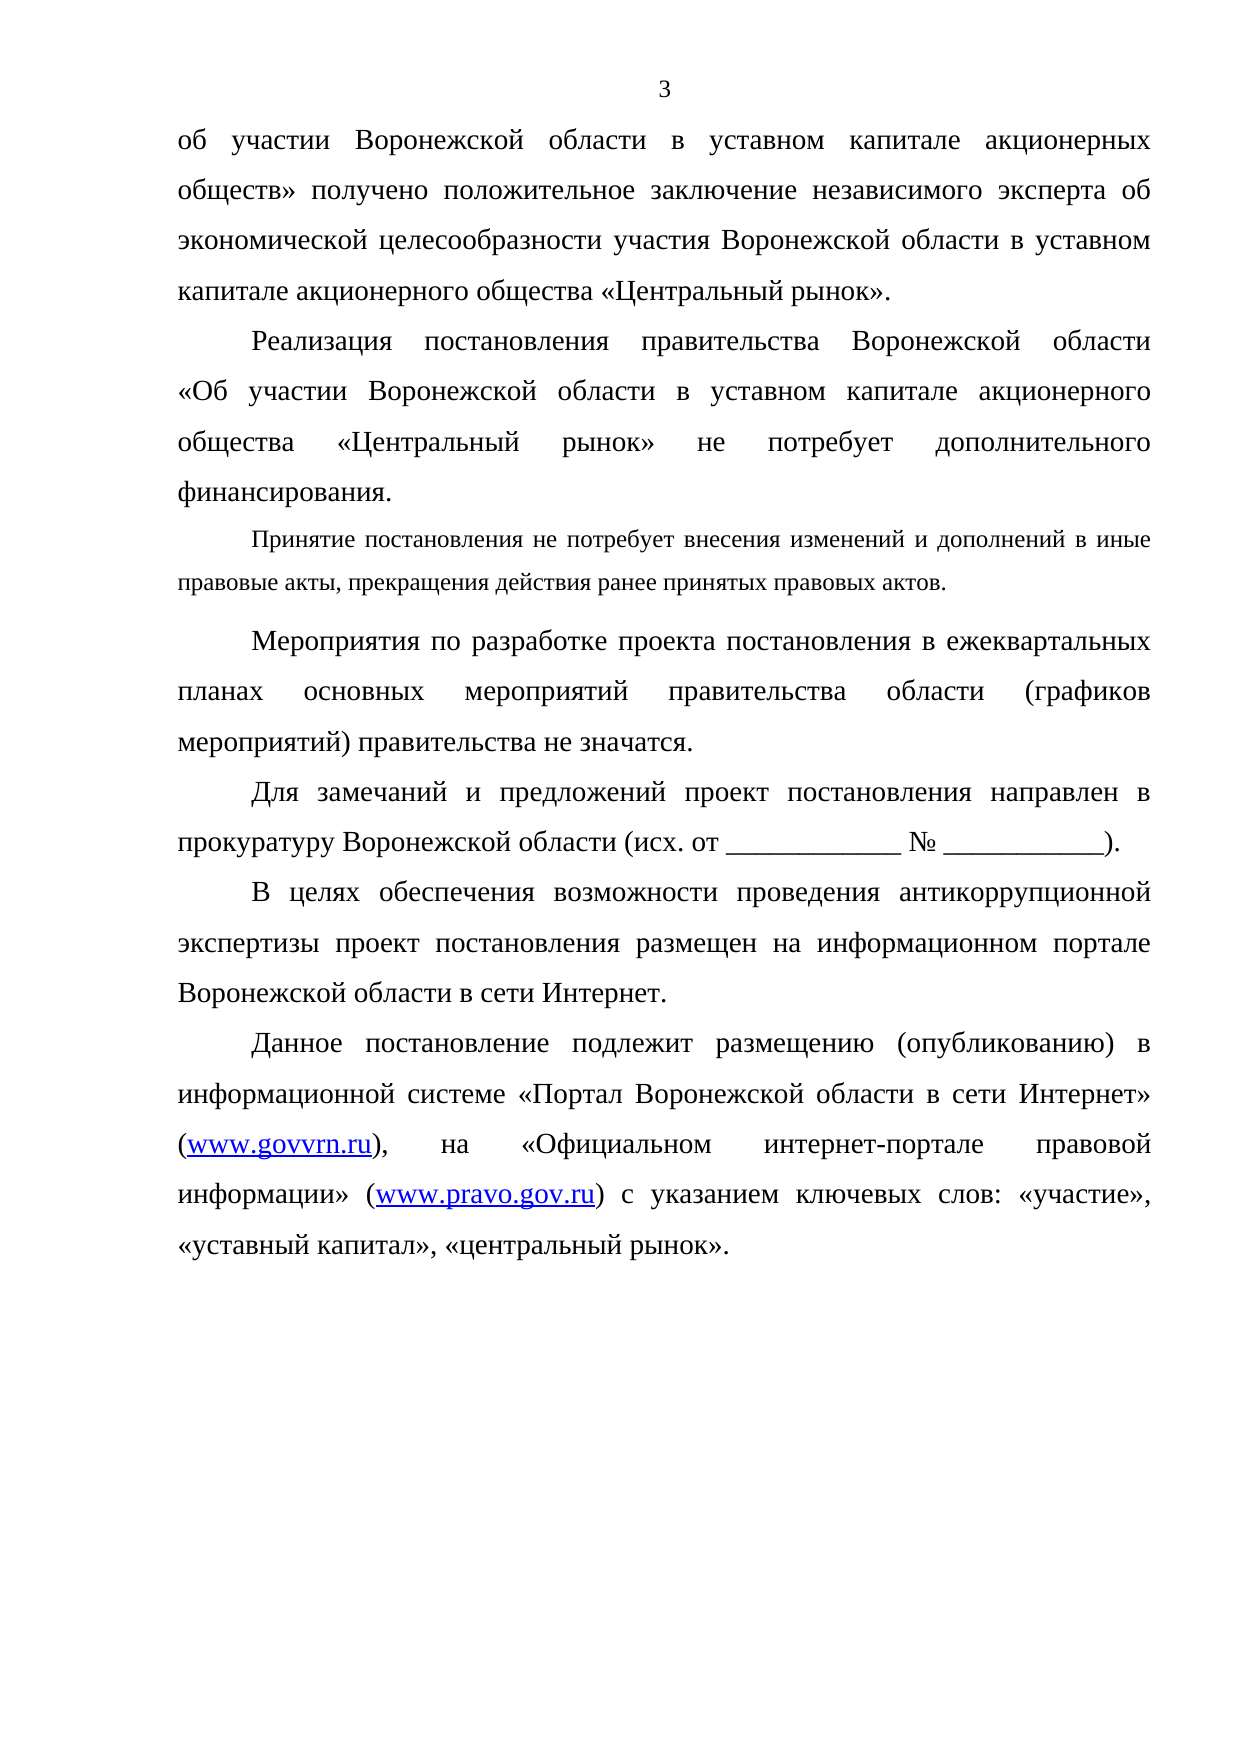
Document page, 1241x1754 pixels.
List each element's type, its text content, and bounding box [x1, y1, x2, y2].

text В целях обеспечения возможности проведения антикоррупционной экспертизы проект постановления размещен на информационном портале Воронежской области в сети Интернет. [177, 874, 1152, 1009]
text Реализация постановления правительства Воронежской области «Об участии Воронежской области в уставном капитале акционерного общества «Центральный рынок» не потребует дополнительного финансирования. [177, 323, 1152, 507]
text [177, 122, 1152, 306]
text Мероприятия по разработке проекта постановления в ежеквартальных планах основных мероприятий правительства области (графиков мероприятий) правительства не значатся. [177, 623, 1152, 757]
text Для замечаний и предложений проект постановления направлен в прокуратуру Воронежской области (исх. от ____________ № ___________). [177, 774, 1152, 858]
text Данное постановление подлежит размещению (опубликованию) в информационной системе «Портал Воронежской области в сети Интернет» (www.govvrn.ru), на «Официальном интернет-портале правовой информации» (www.pravo.gov.ru) с указанием ключевых слов: «участие», «уставный капитал», «центральный рынок». [177, 1026, 1152, 1260]
text Принятие постановления не потребует внесения изменений и дополнений в иные правовые акты, прекращения действия ранее принятых правовых актов. [177, 524, 1152, 596]
